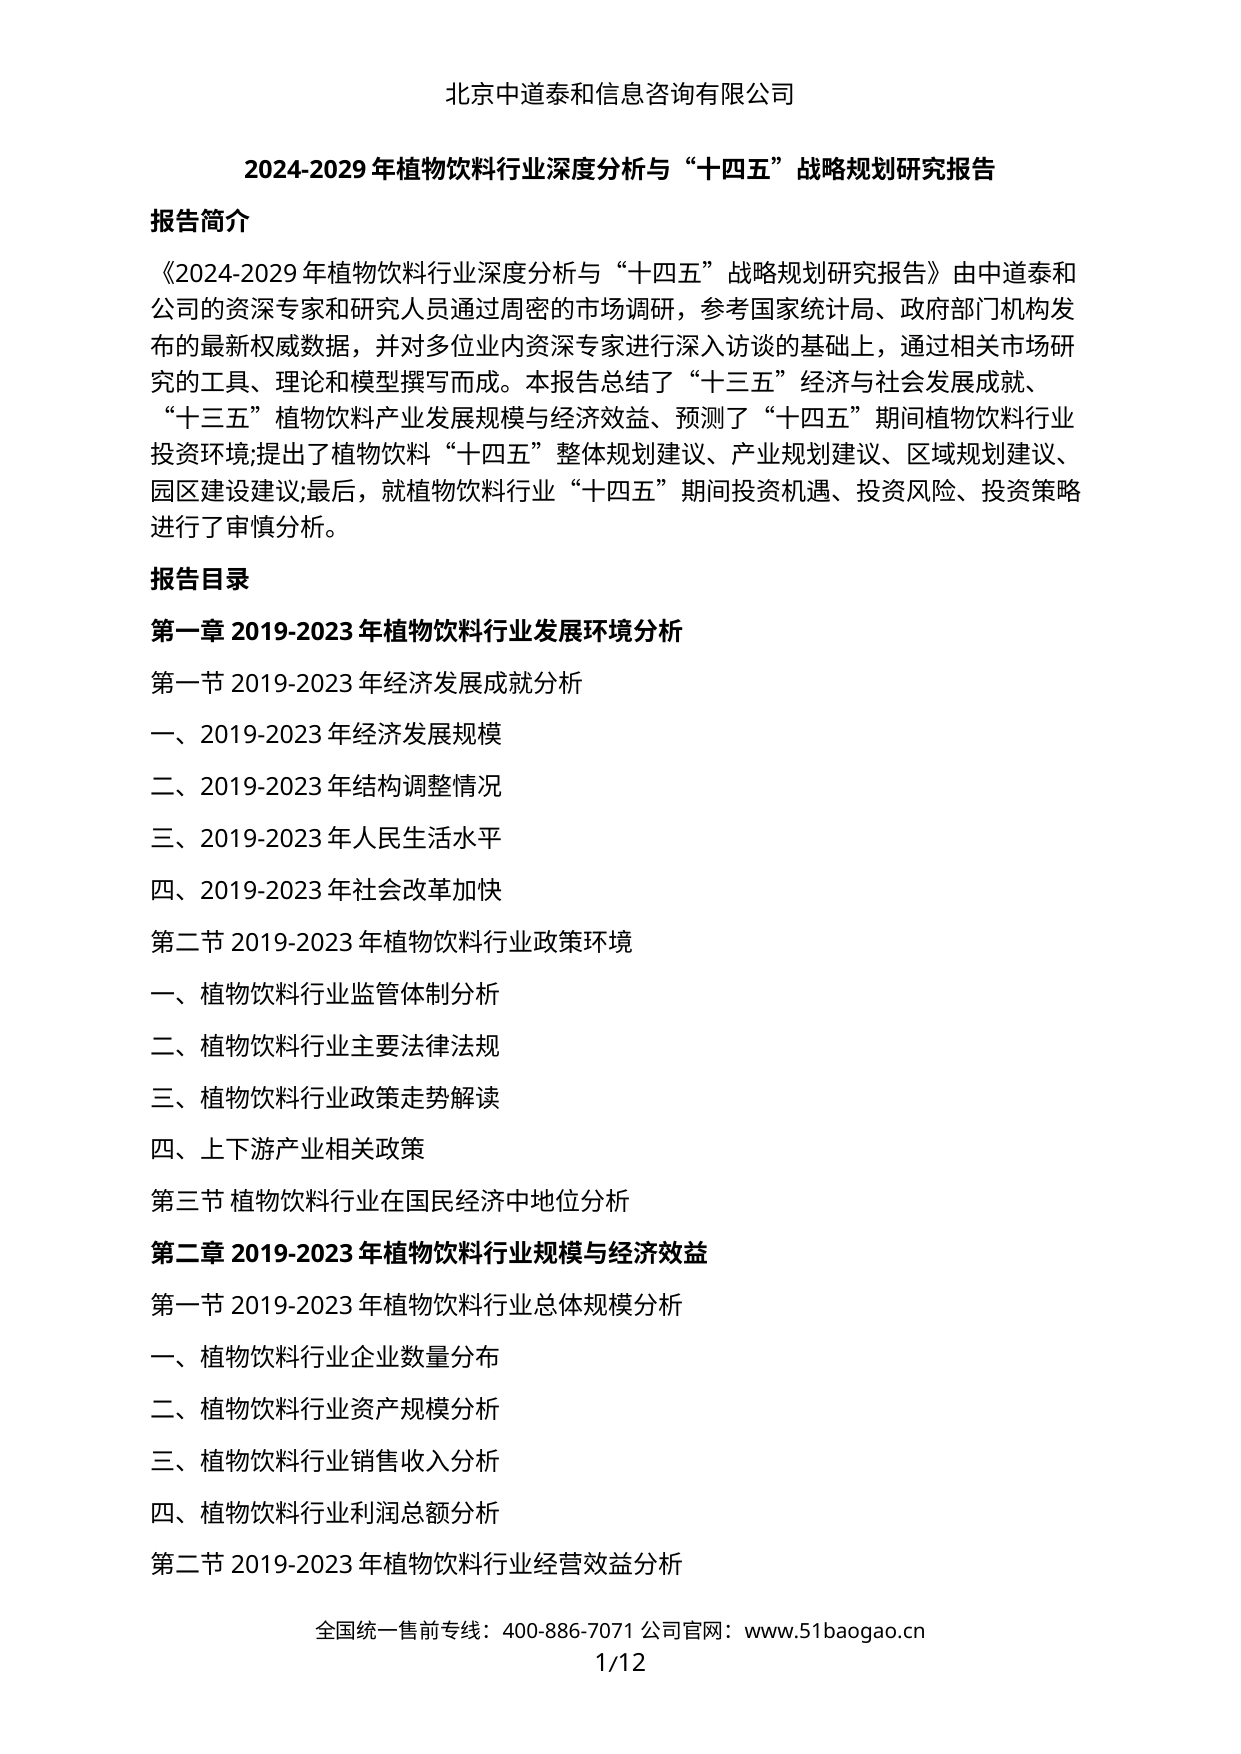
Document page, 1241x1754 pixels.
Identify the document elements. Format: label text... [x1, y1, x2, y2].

text 一、植物饮料行业监管体制分析 [150, 974, 1090, 1011]
text 第一节 2019-2023年经济发展成就分析 [150, 663, 1090, 699]
text 一、2019-2023年经济发展规模 [150, 715, 1090, 751]
text 二、2019-2023年结构调整情况 [150, 767, 1090, 803]
text 《2024-2029年植物饮料行业深度分析与“十四五”战略规划研究报告》由中道泰和公司的资深专家和研究人员通过周密的市场调研，参考国家统计局、政府部门机构发布的最新权威数据，并对多位业内资深专家进行深入访谈的基础上，通过相关市场研究的工具、理论和模型撰写而成。本报告总结了“十三五”经济与社会发展成就、“十三五”植物饮料产业发展规模与经济效益、预测了“十四五”期间植物饮料行业投资环境;提出了植物饮料“十四五”整体规划建议、产业规划建议、区域规划建议、园区建设建议;最后，就植物饮料行业“十四五”期间投资机遇、投资风险、投资策略进行了审慎分析。 [150, 254, 1090, 544]
text 三、植物饮料行业销售收入分析 [150, 1441, 1090, 1477]
text 二、植物饮料行业主要法律法规 [150, 1026, 1090, 1062]
text 第二节 2019-2023年植物饮料行业经营效益分析 [150, 1545, 1090, 1581]
text 2024-2029年植物饮料行业深度分析与“十四五”战略规划研究报告 [150, 150, 1090, 186]
text 第二节 2019-2023年植物饮料行业政策环境 [150, 922, 1090, 959]
text 二、植物饮料行业资产规模分析 [150, 1389, 1090, 1426]
text 三、2019-2023年人民生活水平 [150, 819, 1090, 855]
text 报告目录 [150, 559, 1090, 596]
text 第二章 2019-2023年植物饮料行业规模与经济效益 [150, 1234, 1090, 1270]
text 四、植物饮料行业利润总额分析 [150, 1493, 1090, 1529]
text 一、植物饮料行业企业数量分布 [150, 1337, 1090, 1374]
text 第一节 2019-2023年植物饮料行业总体规模分析 [150, 1286, 1090, 1322]
text 四、上下游产业相关政策 [150, 1130, 1090, 1166]
text 第一章 2019-2023年植物饮料行业发展环境分析 [150, 611, 1090, 647]
text 三、植物饮料行业政策走势解读 [150, 1078, 1090, 1114]
text 四、2019-2023年社会改革加快 [150, 871, 1090, 907]
text 第三节 植物饮料行业在国民经济中地位分析 [150, 1182, 1090, 1218]
text 报告简介 [150, 202, 1090, 238]
